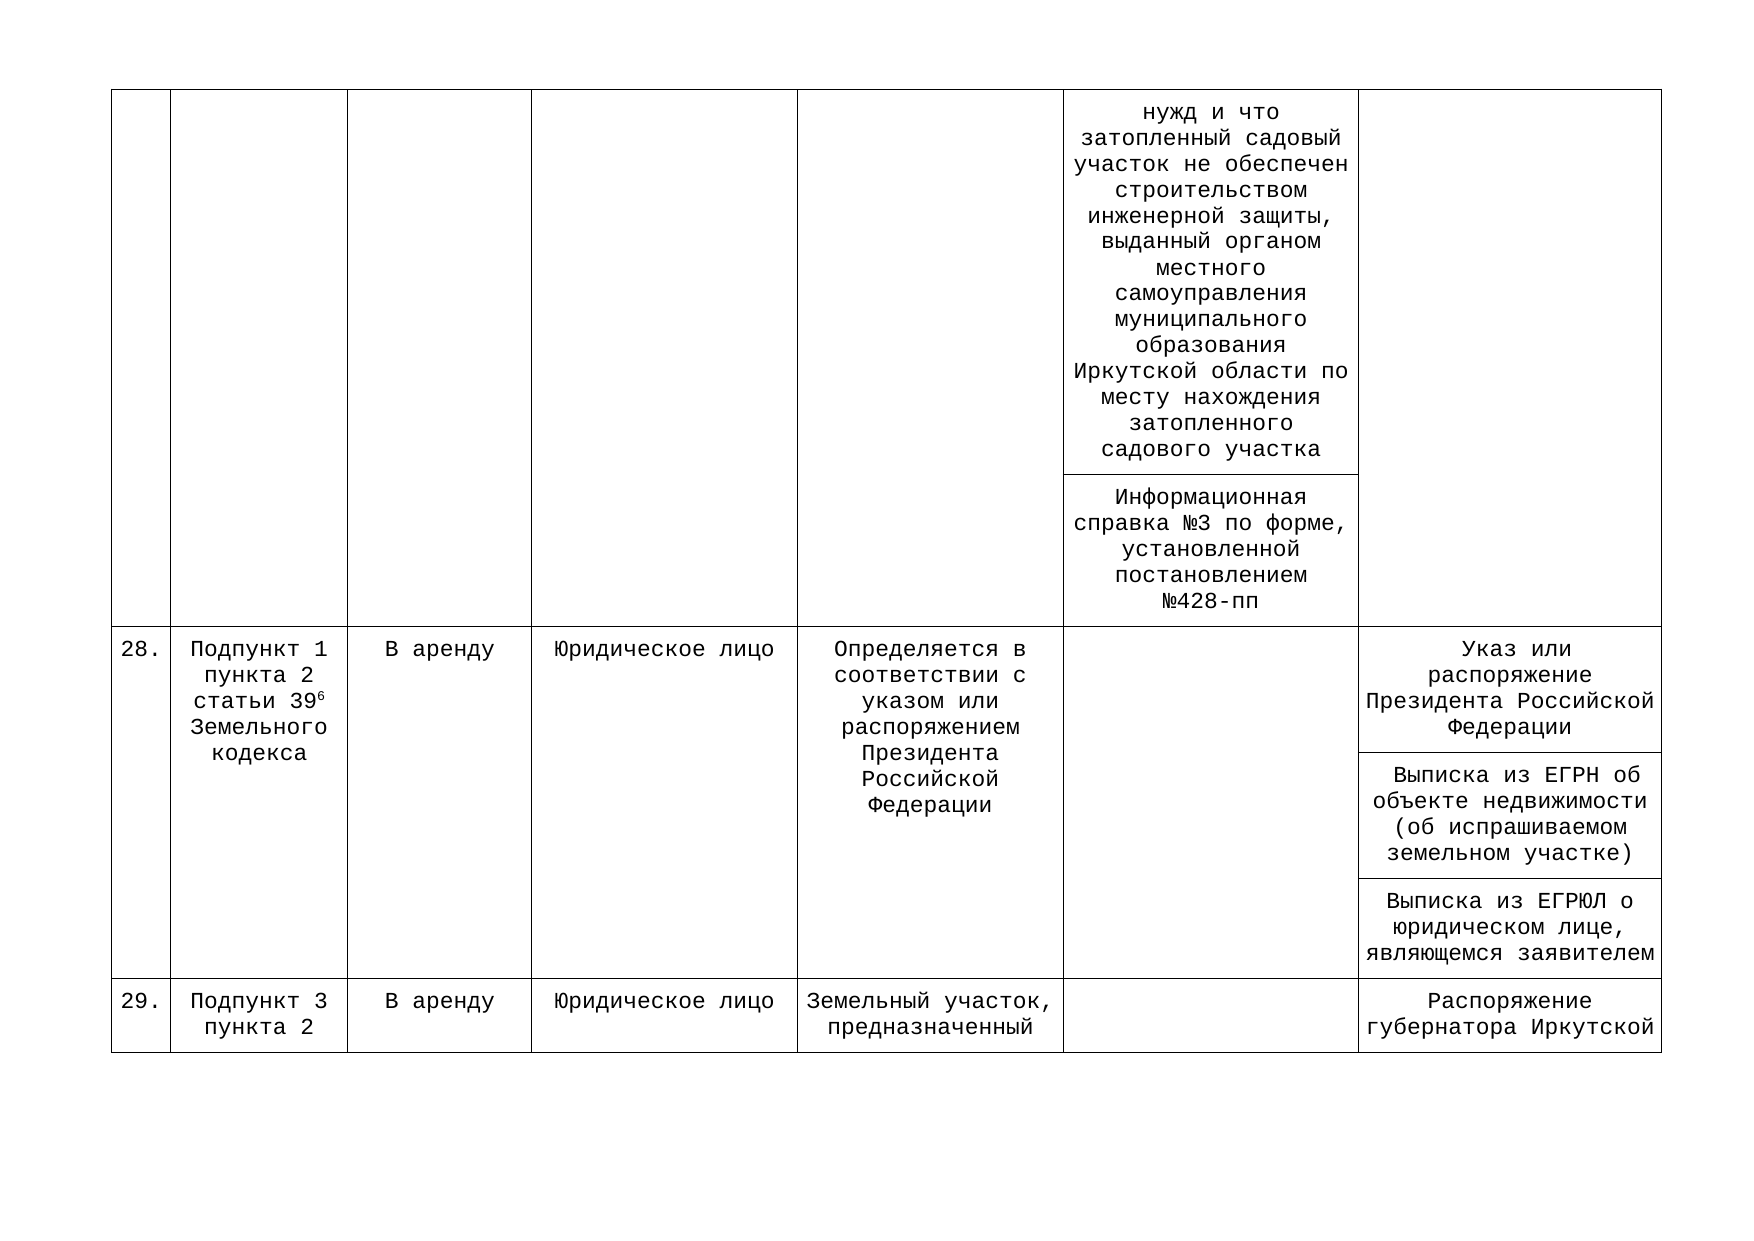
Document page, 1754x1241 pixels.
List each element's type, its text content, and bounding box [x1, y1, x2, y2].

table_cell Информационная справка №3 по форме, установленной постановлением №428-пп [1064, 475, 1358, 626]
table_cell В аренду [348, 979, 531, 1052]
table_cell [1064, 90, 1358, 474]
table_cell Подпункт 1 пункта 2 статьи 396 Земельного кодекса [171, 627, 347, 978]
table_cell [171, 979, 347, 1052]
table_cell Юридическое лицо [532, 979, 797, 1052]
table_cell [1064, 979, 1358, 1052]
table_cell 29. [112, 979, 170, 1052]
table_cell [1064, 627, 1358, 978]
table_cell Указ или распоряжение Президента Российской Федерации [1359, 627, 1661, 752]
table_cell Выписка из ЕГРЮЛ о юридическом лице, являющемся заявителем [1359, 879, 1661, 978]
table_cell Юридическое лицо [532, 627, 797, 978]
table_cell В аренду [348, 627, 531, 978]
table_cell Выписка из ЕГРН об объекте недвижимости (об испрашиваемом земельном участке) [1359, 753, 1661, 878]
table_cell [1359, 979, 1661, 1052]
table_cell 28. [112, 627, 170, 978]
table_cell Определяется в соответствии с указом или распоряжением Президента Российской Федерации [798, 627, 1063, 978]
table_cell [798, 979, 1063, 1052]
